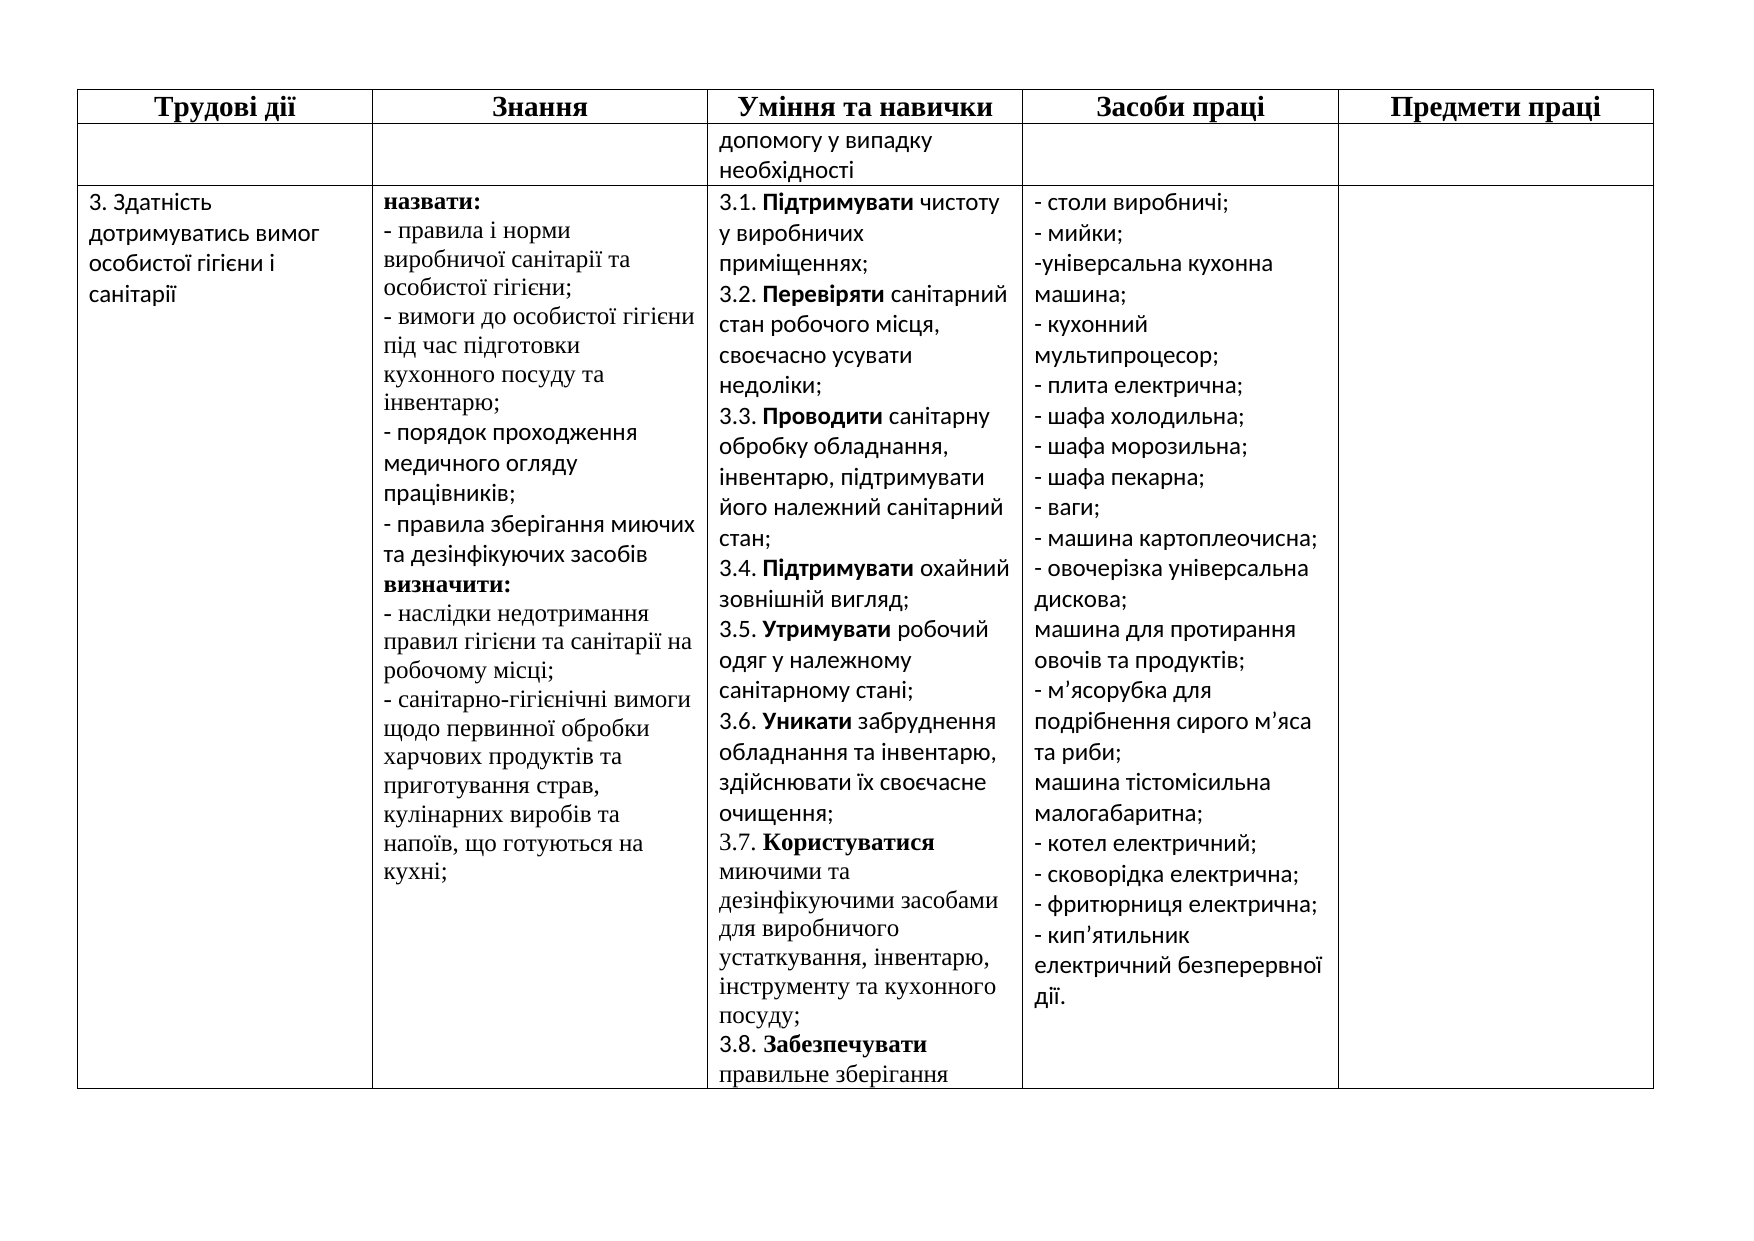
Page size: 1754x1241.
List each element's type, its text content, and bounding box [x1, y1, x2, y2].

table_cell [373, 186, 707, 1088]
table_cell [78, 186, 372, 1088]
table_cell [1023, 186, 1338, 1088]
table_header Уміння та навички [708, 90, 1022, 123]
table_cell [1339, 186, 1653, 1088]
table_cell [373, 124, 707, 185]
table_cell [708, 124, 1022, 185]
table_header Трудові дії [78, 90, 372, 123]
table_header Знання [373, 90, 707, 123]
table_cell [1339, 124, 1653, 185]
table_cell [78, 124, 372, 185]
table_header Предмети праці [1339, 90, 1653, 123]
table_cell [708, 186, 1022, 1088]
table_header Засоби праці [1023, 90, 1338, 123]
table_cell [1023, 124, 1338, 185]
